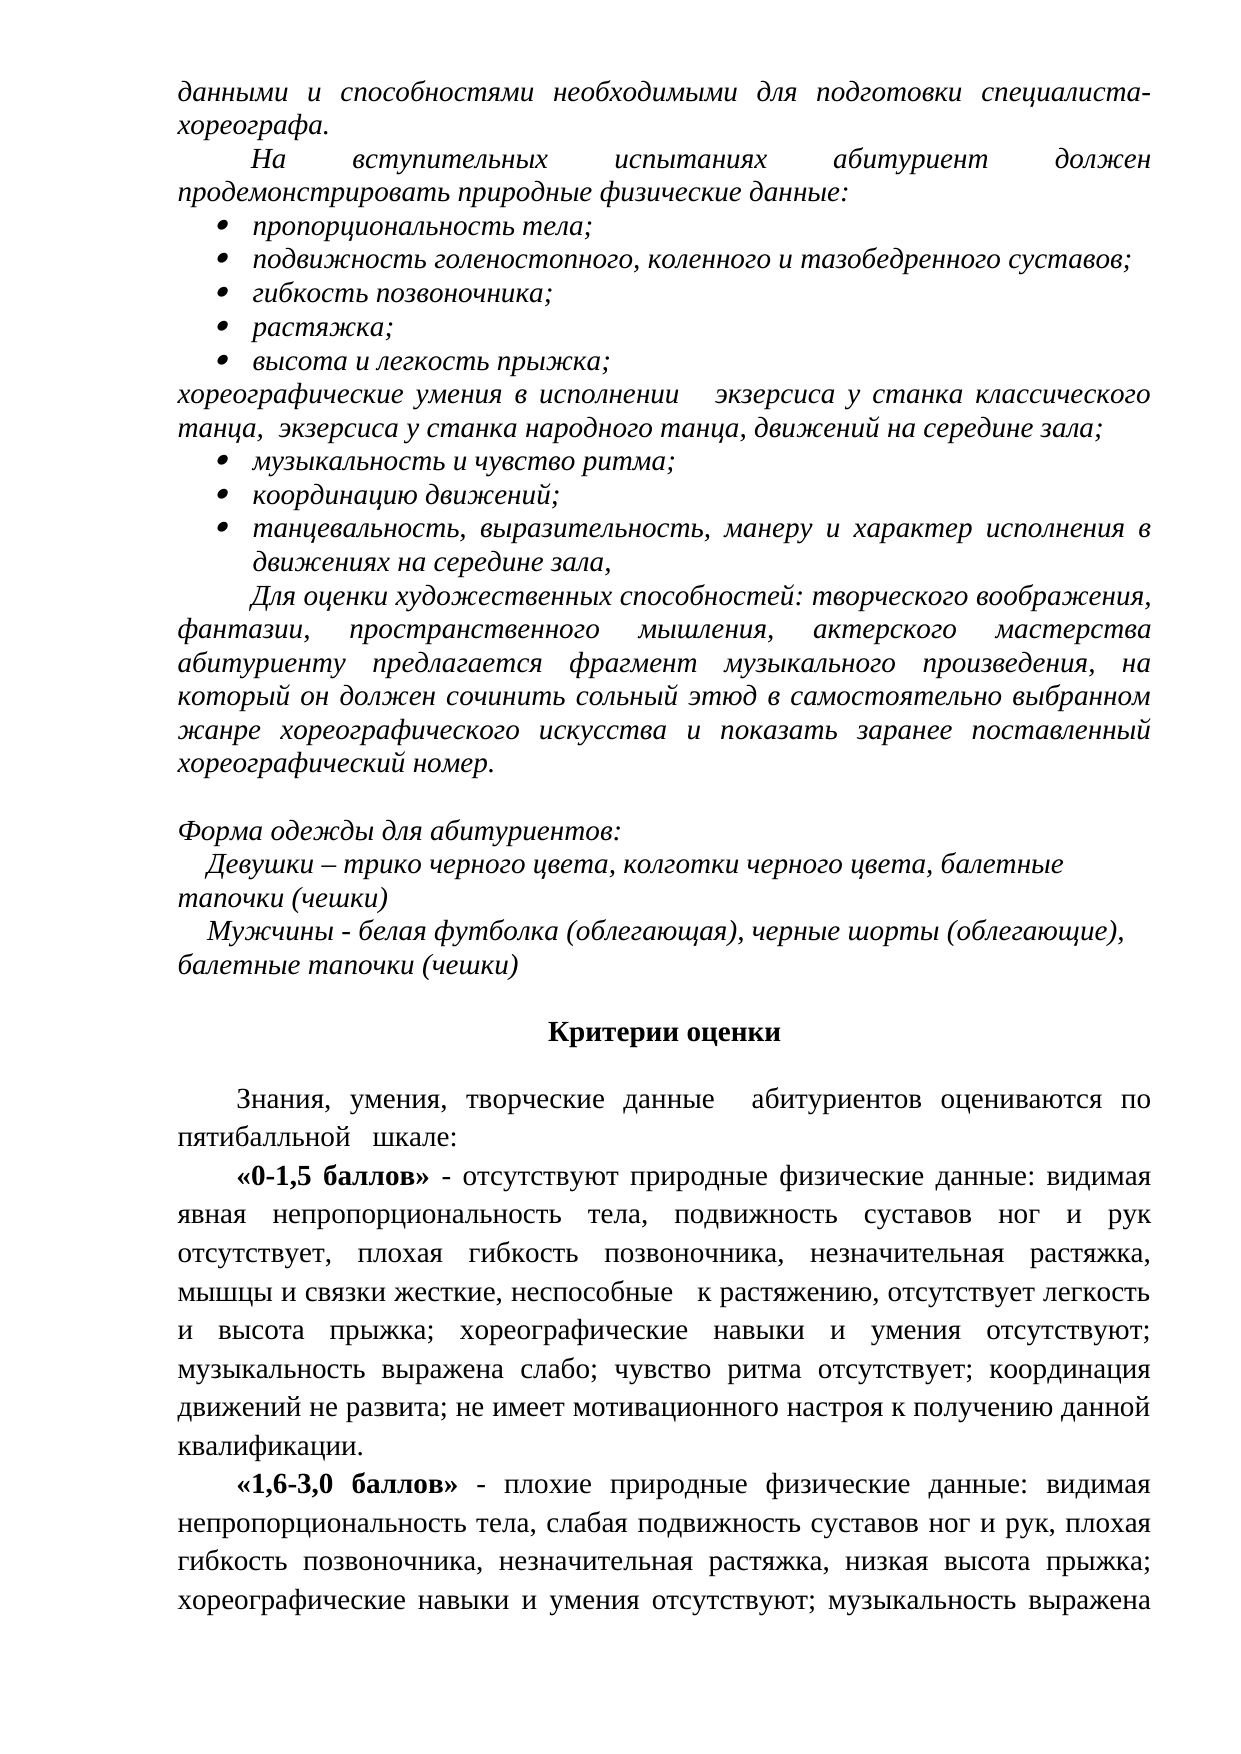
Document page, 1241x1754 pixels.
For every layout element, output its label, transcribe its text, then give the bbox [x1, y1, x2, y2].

list пропорциональность тела; [215, 208, 1152, 242]
text Для оценки художественных способностей: творческого воображения, фантазии, пространственного мышления, актерского мастерства абитуриенту предлагается фрагмент музыкального произведения, на который он должен сочинить сольный этюд в самостоятельно выбранном жанре хореографического искусства и показать заранее поставленный хореографический номер. [177, 578, 1152, 779]
list координацию движений; [215, 477, 1152, 511]
list подвижность голеностопного, коленного и тазобедренного суставов; [215, 242, 1152, 275]
list музыкальность и чувство ритма; [215, 443, 1152, 477]
text Девушки – трико черного цвета, колготки черного цвета, балетные тапочки (чешки) [177, 846, 1152, 913]
list высота и легкость прыжка; [215, 343, 1152, 376]
list гибкость позвоночника; [215, 275, 1152, 309]
text Знания, умения, творческие данные абитуриентов оцениваются по пятибалльной шкале: [177, 1081, 1152, 1153]
text Мужчины - белая футболка (облегающая), черные шорты (облегающие), балетные тапочки (чешки) [177, 913, 1152, 980]
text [177, 1466, 1152, 1616]
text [177, 74, 1152, 141]
text «0-1,5 баллов» - отсутствуют природные физические данные: видимая явная непропорциональность тела, подвижность суставов ног и рук отсутствует, плохая гибкость позвоночника, незначительная растяжка, мышцы и связки жесткие, неспособные к растяжению, отсутствует легкость и высота прыжка; хореографические навыки и умения отсутствуют; музыкальность выражена слабо; чувство ритма отсутствует; координация движений не развита; не имеет мотивационного настроя к получению данной квалификации. [177, 1158, 1152, 1461]
text хореографические умения в исполнении экзерсиса у станка классического танца, экзерсиса у станка народного танца, движений на середине зала; [177, 376, 1152, 443]
list танцевальность, выразительность, манеру и характер исполнения в движениях на середине зала, [215, 511, 1152, 578]
text Форма одежды для абитуриентов: [177, 813, 1152, 846]
list растяжка; [215, 309, 1152, 343]
text Критерии оценки [177, 1014, 1152, 1047]
text На вступительных испытаниях абитуриент должен продемонстрировать природные физические данные: [177, 141, 1152, 208]
